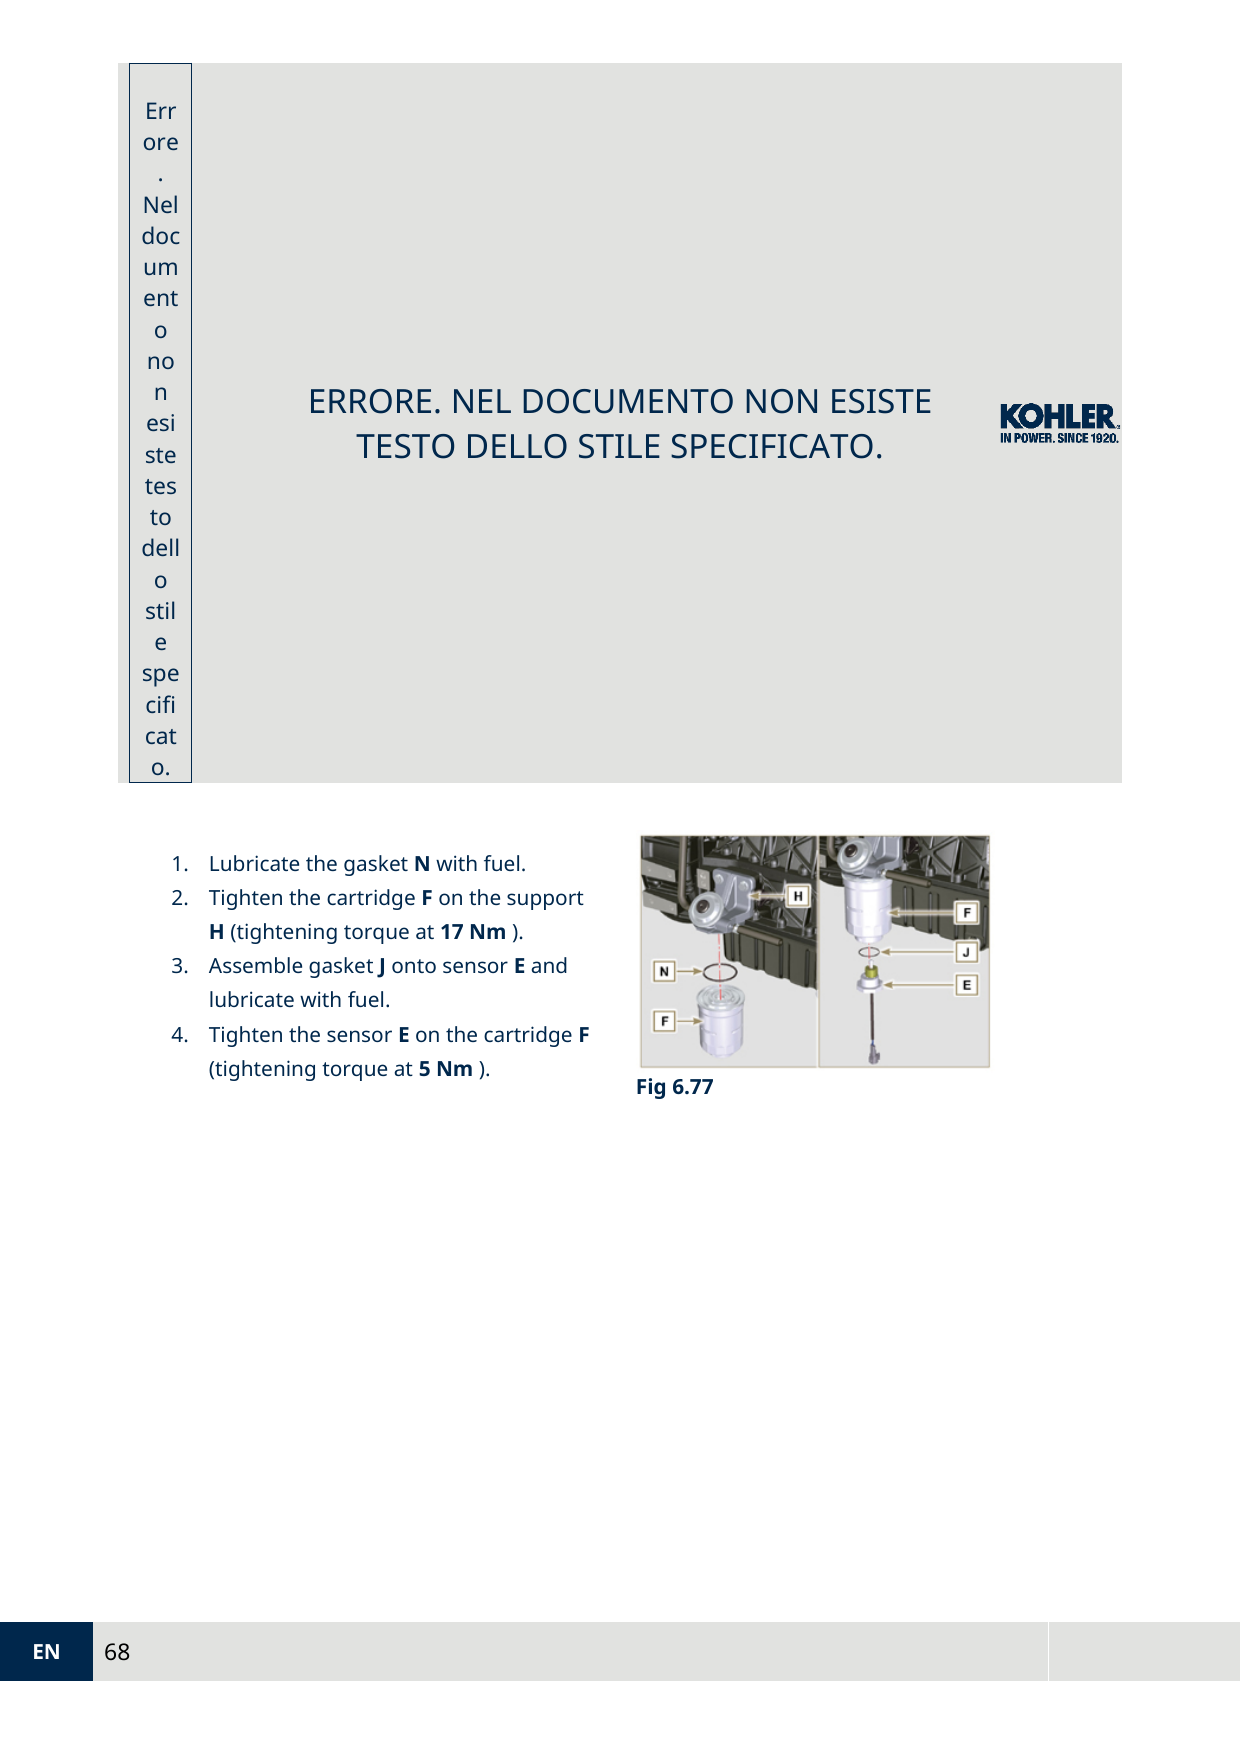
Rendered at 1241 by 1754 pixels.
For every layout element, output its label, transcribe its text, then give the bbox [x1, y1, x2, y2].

table_cell Lubricate the gasket N with fuel. Tighten the cartridge F on the support H (tightening torque at 17 Nm ). Assemble gasket J onto sensor E and lubricate with fuel. Tighten the sensor E on the cartridge F (tightening torque at 5 Nm ). [118, 815, 620, 1116]
table_cell Fig 6.77 [620, 815, 1122, 1116]
picture [1000, 403, 1121, 443]
picture [635, 830, 1002, 1073]
